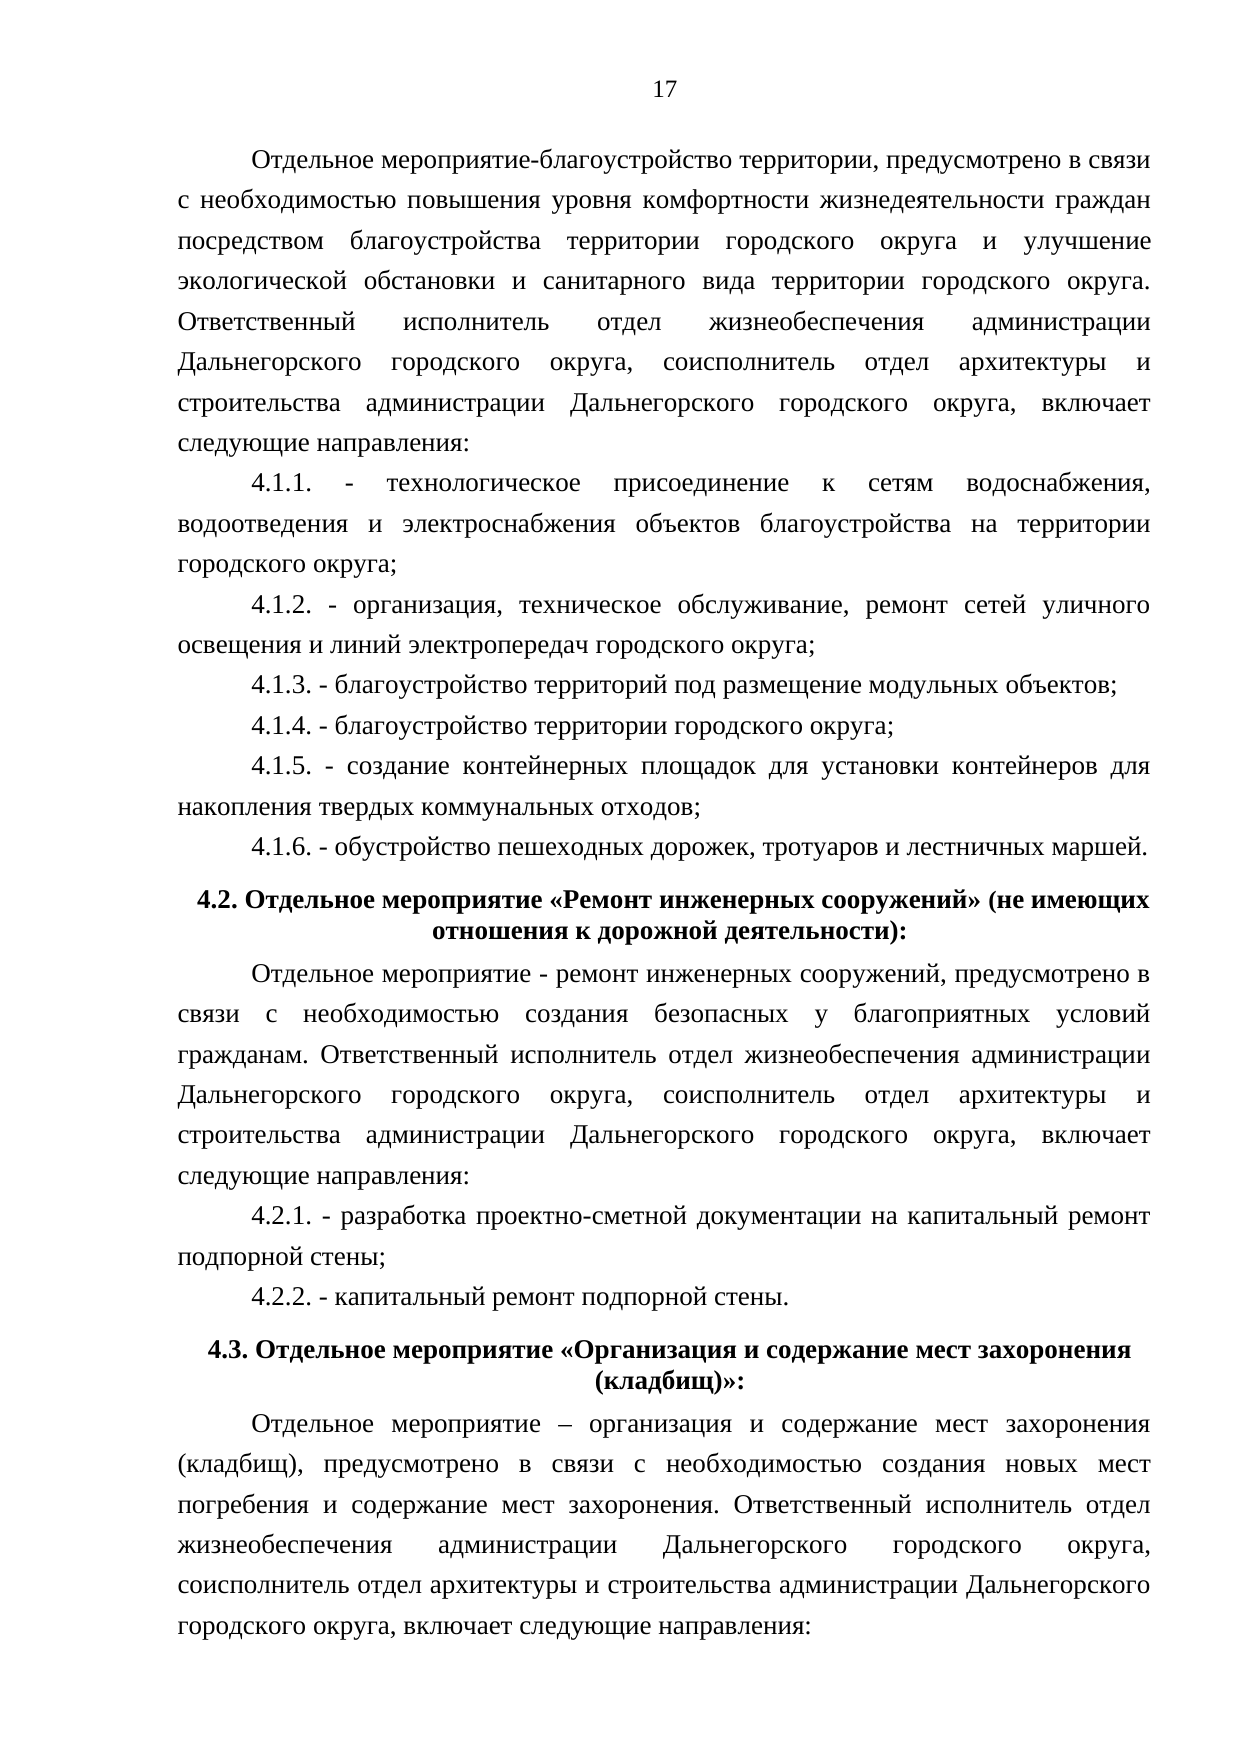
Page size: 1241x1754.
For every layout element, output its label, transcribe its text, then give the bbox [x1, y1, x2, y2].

text Отдельное мероприятие – организация и содержание мест захоронения (кладбищ), предусмотрено в связи с необходимостью создания новых мест погребения и содержание мест захоронения. Ответственный исполнитель отдел жизнеобеспечения администрации Дальнегорского городского округа, соисполнитель отдел архитектуры и строительства администрации Дальнегорского городского округа, включает следующие направления: [177, 1407, 1152, 1640]
text 4.1.2. - организация, техническое обслуживание, ремонт сетей уличного освещения и линий электропередач городского округа; [177, 588, 1152, 659]
text Отдельное мероприятие-благоустройство территории, предусмотрено в связи с необходимостью повышения уровня комфортности жизнедеятельности граждан посредством благоустройства территории городского округа и улучшение экологической обстановки и санитарного вида территории городского округа. Ответственный исполнитель отдел жизнеобеспечения администрации Дальнегорского городского округа, соисполнитель отдел архитектуры и строительства администрации Дальнегорского городского округа, включает следующие направления: [177, 143, 1152, 457]
text 4.1.6. - обустройство пешеходных дорожек, тротуаров и лестничных маршей. [177, 830, 1152, 861]
text 4.2.2. - капитальный ремонт подпорной стены. [177, 1280, 1152, 1311]
text 4.2. Отдельное мероприятие «Ремонт инженерных сооружений» (не имеющих отношения к дорожной деятельности): [188, 883, 1152, 945]
text 4.1.5. - создание контейнерных площадок для установки контейнеров для накопления твердых коммунальных отходов; [177, 749, 1152, 821]
text Отдельное мероприятие - ремонт инженерных сооружений, предусмотрено в связи с необходимостью создания безопасных у благоприятных условий гражданам. Ответственный исполнитель отдел жизнеобеспечения администрации Дальнегорского городского округа, соисполнитель отдел архитектуры и строительства администрации Дальнегорского городского округа, включает следующие направления: [177, 957, 1152, 1190]
text 4.1.3. - благоустройство территорий под размещение модульных объектов; [177, 669, 1152, 700]
text 4.1.1. - технологическое присоединение к сетям водоснабжения, водоотведения и электроснабжения объектов благоустройства на территории городского округа; [177, 467, 1152, 578]
text 4.2.1. - разработка проектно-сметной документации на капитальный ремонт подпорной стены; [177, 1199, 1152, 1271]
text 4.3. Отдельное мероприятие «Организация и содержание мест захоронения (кладбищ)»: [188, 1333, 1152, 1395]
text 4.1.4. - благоустройство территории городского округа; [177, 709, 1152, 740]
